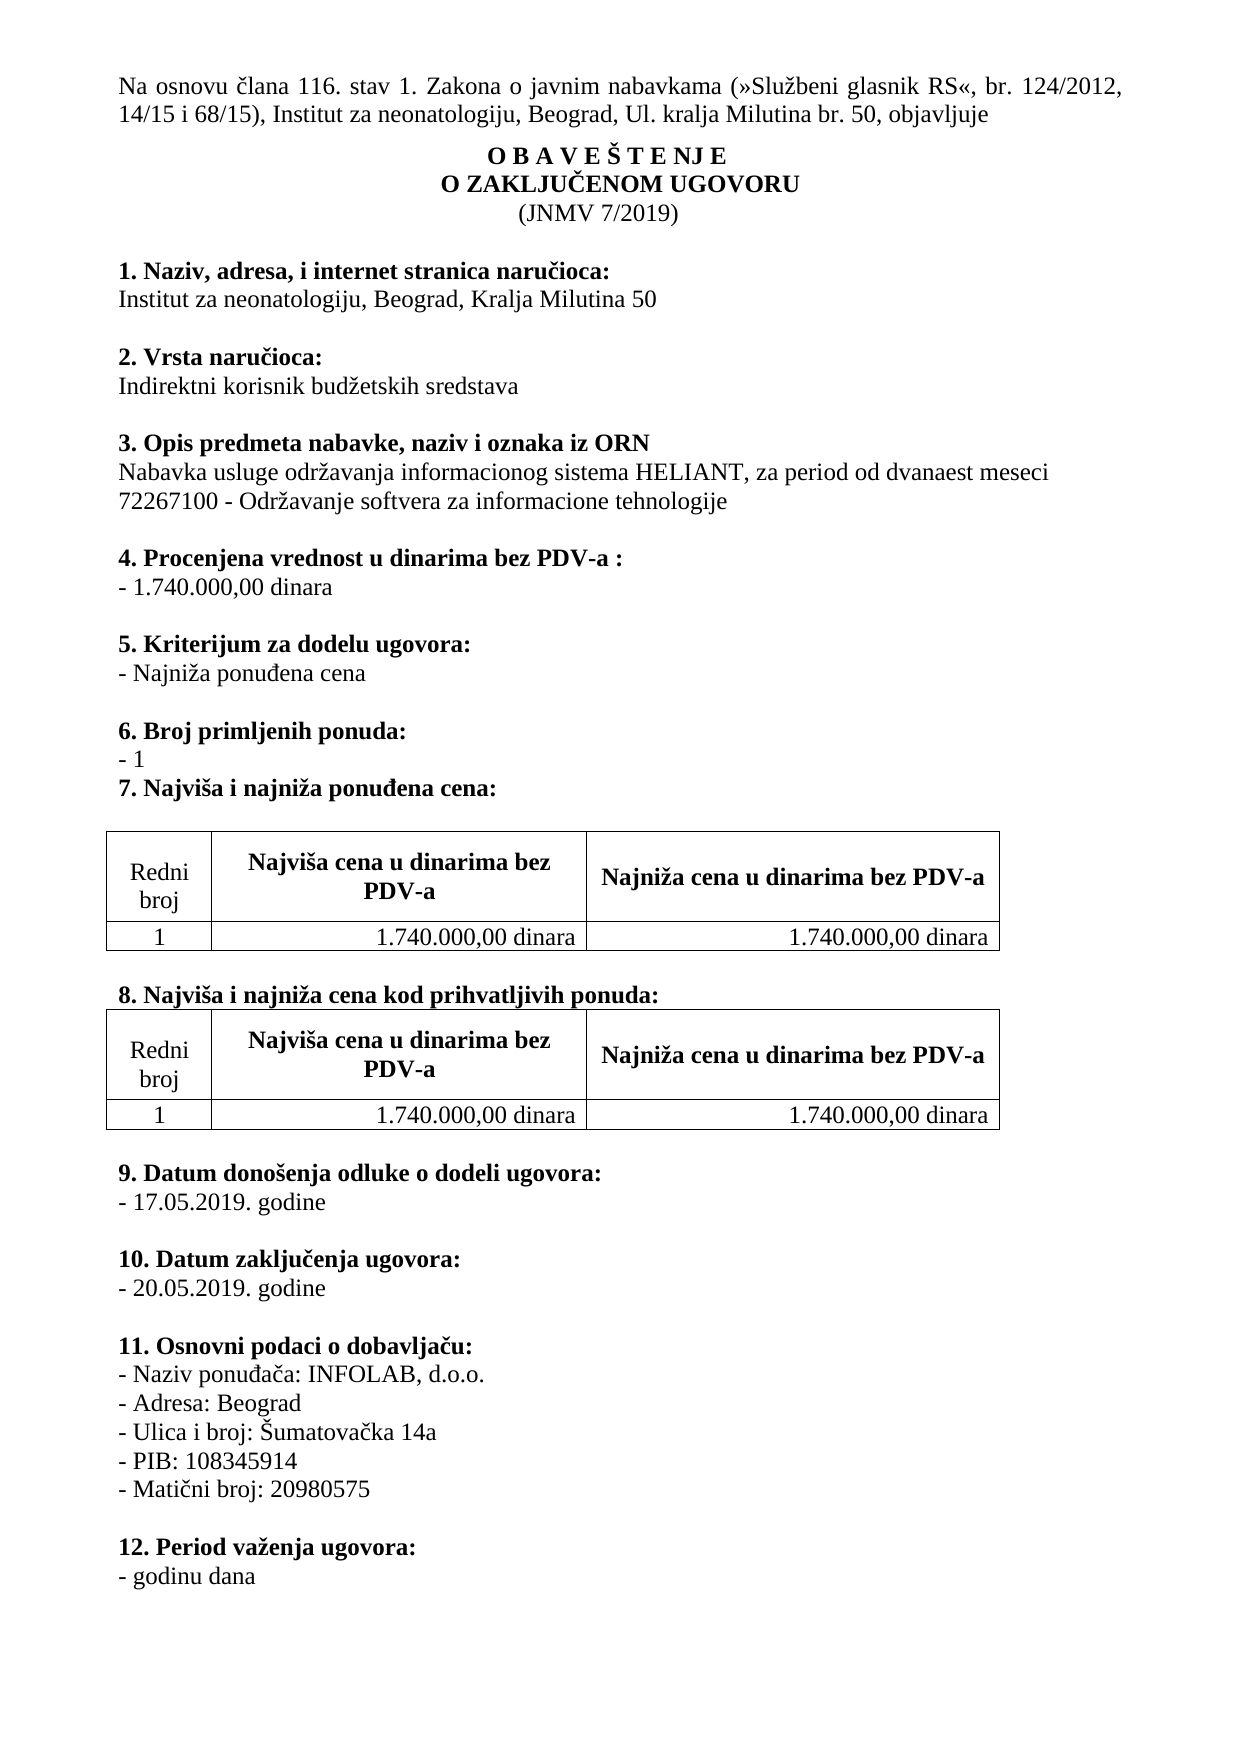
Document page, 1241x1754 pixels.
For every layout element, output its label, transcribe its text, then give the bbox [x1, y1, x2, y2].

text 12. Period važenja ugovora: [118, 1532, 1122, 1561]
table_cell 1 [107, 922, 211, 950]
text 8. Najviša i najniža cena kod prihvatljivih ponuda: [118, 980, 1122, 1009]
table_cell 1.740.000,00 dinara [212, 922, 586, 950]
text 1. Naziv, adresa, i internet stranica naručioca: [118, 256, 1122, 284]
text 11. Osnovni podaci o dobavljaču: [118, 1331, 1122, 1359]
text 10. Datum zaključenja ugovora: [118, 1244, 1122, 1273]
text 9. Datum donošenja odluke o dodeli ugovora: [118, 1158, 1122, 1187]
text 72267100 - Održavanje softvera za informacione tehnologije [118, 486, 1122, 514]
subtitle O B A V E Š T E NJ E [118, 141, 1122, 169]
text Na osnovu člana 116. stav 1. Zakona o javnim nabavkama (»Službeni glasnik RS«, br. 124/2012, 14/15 i 68/15), Institut za neonatologiju, Beograd, Ul. kralja Milutina br. 50, objavljuje [118, 71, 1122, 128]
text Nabavka usluge održavanja informacionog sistema HELIANT, za period od dvanaest meseci [118, 457, 1122, 486]
text - Adresa: Beograd [118, 1388, 1122, 1417]
text 2. Vrsta naručioca: [118, 342, 1122, 371]
table_header Najviša cena u dinarima bez PDV-a [212, 1010, 586, 1099]
table_cell 1.740.000,00 dinara [587, 1100, 999, 1128]
text Institut za neonatologiju, Beograd, Kralja Milutina 50 [118, 284, 1122, 313]
text - PIB: 108345914 [118, 1446, 1122, 1474]
text O ZAKLJUČENOM UGOVORU [118, 169, 1122, 198]
text 6. Broj primljenih ponuda: [118, 716, 1122, 744]
text Indirektni korisnik budžetskih sredstava [118, 371, 1122, 399]
text - Naziv ponuđača: INFOLAB, d.o.o. [118, 1359, 1122, 1388]
text - 20.05.2019. godine [118, 1273, 1122, 1302]
text 5. Kriterijum za dodelu ugovora: [118, 629, 1122, 658]
table_header Najviša cena u dinarima bez PDV-a [212, 832, 586, 921]
table_cell 1.740.000,00 dinara [212, 1100, 586, 1128]
table_header Najniža cena u dinarima bez PDV-a [587, 1010, 999, 1099]
text - Najniža ponuđena cena [118, 658, 1122, 687]
text - godinu dana [118, 1561, 1122, 1589]
table_cell 1.740.000,00 dinara [587, 922, 999, 950]
text 4. Procenjena vrednost u dinarima bez PDV-a : [118, 543, 1122, 572]
text - Ulica i broj: Šumatovačka 14a [118, 1417, 1122, 1446]
text (JNMV 7/2019) [118, 198, 1122, 227]
text - 1.740.000,00 dinara [118, 572, 1122, 601]
table_header Redni broj [107, 1010, 211, 1099]
text - 1 [118, 744, 1122, 773]
text - Matični broj: 20980575 [118, 1474, 1122, 1503]
table_header Redni broj [107, 832, 211, 921]
table_header Najniža cena u dinarima bez PDV-a [587, 832, 999, 921]
table_cell 1 [107, 1100, 211, 1128]
text 7. Najviša i najniža ponuđena cena: [118, 773, 1122, 802]
text 3. Opis predmeta nabavke, naziv i oznaka iz ORN [118, 428, 1122, 457]
text - 17.05.2019. godine [118, 1187, 1122, 1216]
